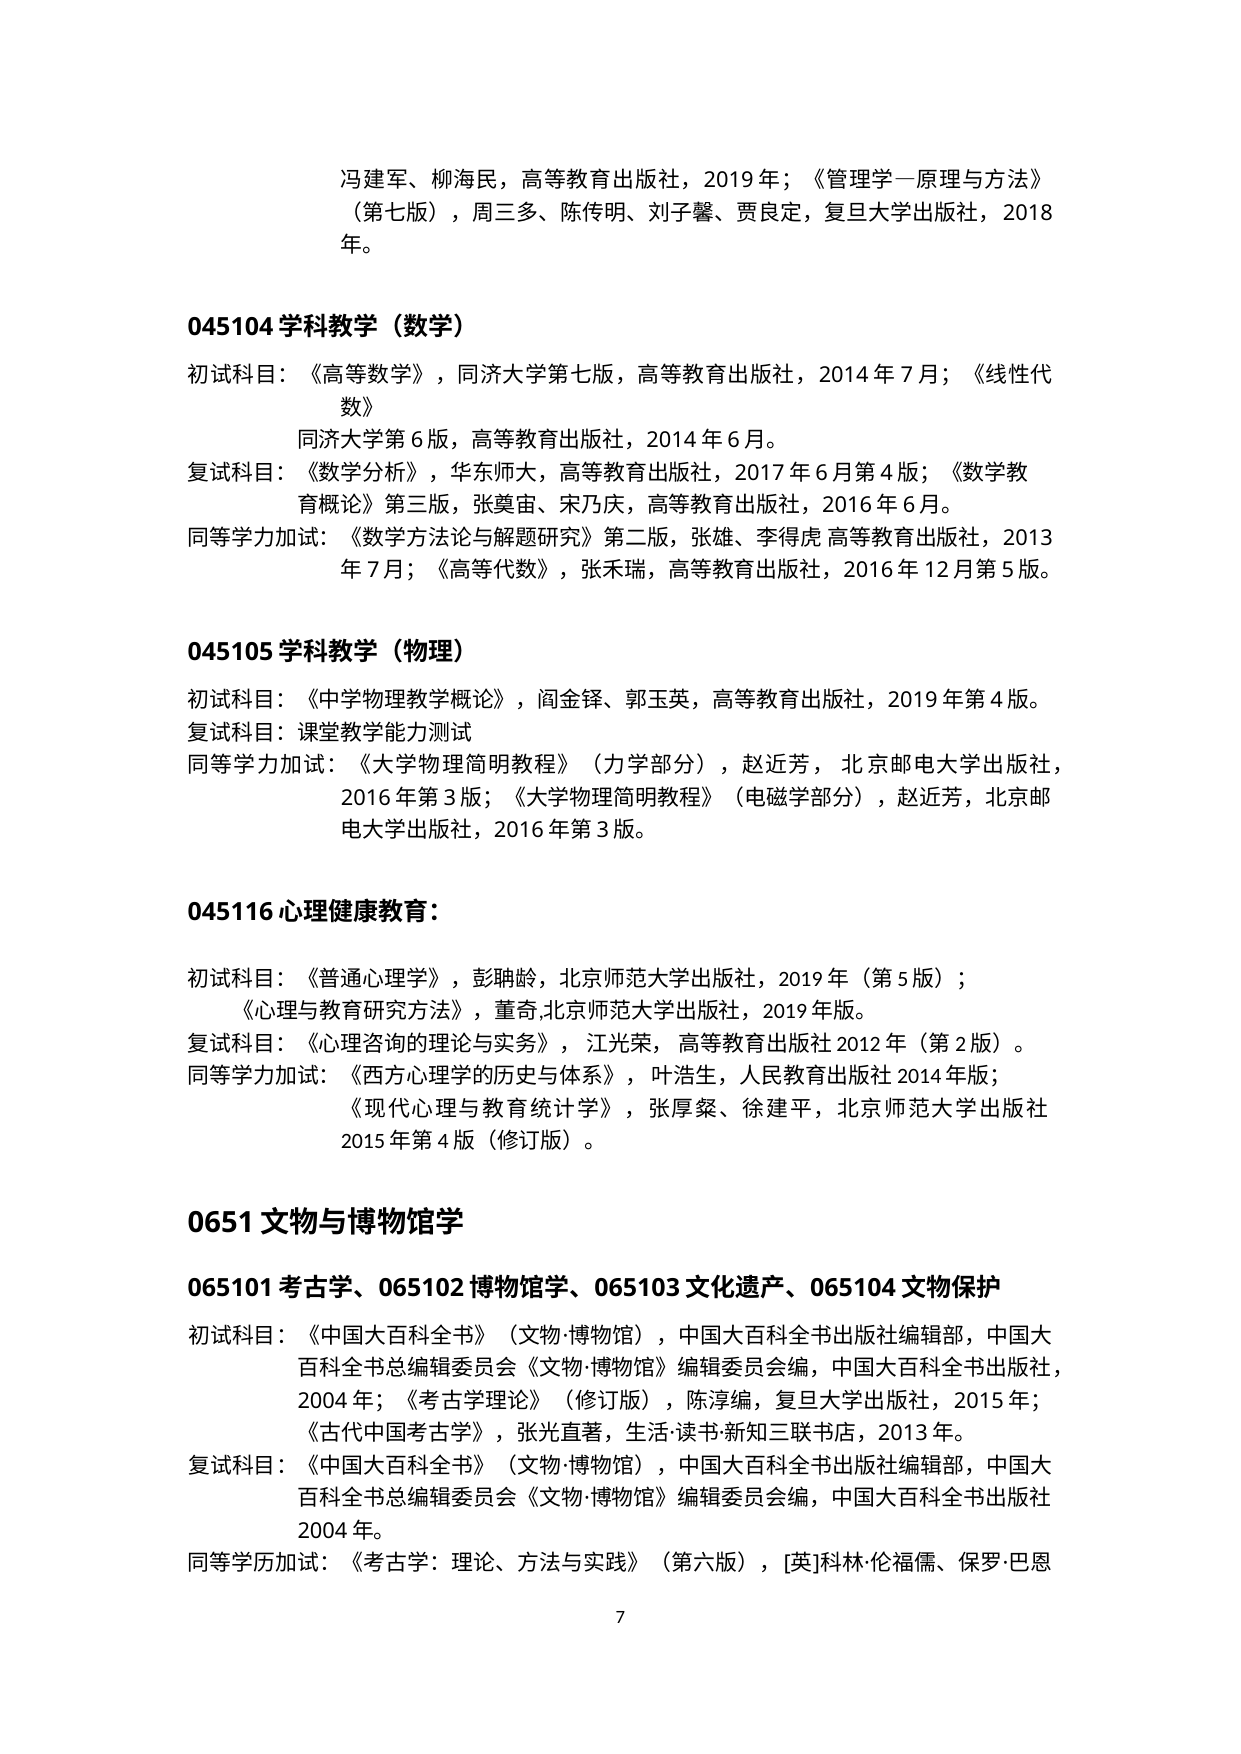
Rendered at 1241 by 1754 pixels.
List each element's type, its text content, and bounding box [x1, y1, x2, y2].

text 复试科目：《数学分析》，华东师大，高等教育出版社，2017年6月第4版；《数学教 [187, 454, 1053, 487]
text 初试科目：《高等数学》，同济大学第七版，高等教育出版社，2014年7月；《线性代数》 [187, 357, 1053, 422]
text 同等学力加试：《数学方法论与解题研究》第二版，张雄、李得虎 高等教育出版社，2013年7月；《高等代数》，张禾瑞，高等教育出版社，2016年12月第5版。 [187, 519, 1053, 584]
text 复试科目：课堂教学能力测试 [187, 714, 1053, 747]
text 《心理与教育研究方法》，董奇,北京师范大学出版社，2019年版。 [187, 993, 1053, 1025]
text 初试科目：《中学物理教学概论》，阎金铎、郭玉英，高等教育出版社，2019年第4版。 [187, 682, 1053, 714]
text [187, 1545, 1053, 1578]
text 育概论》第三版，张奠宙、宋乃庆，高等教育出版社，2016年6月。 [297, 487, 1053, 519]
text 同等学力加试：《西方心理学的历史与体系》， 叶浩生，人民教育出版社2014年版； [187, 1058, 1053, 1090]
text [187, 162, 1053, 259]
text 045105学科教学（物理） [187, 617, 1053, 682]
text 复试科目：《心理咨询的理论与实务》， 江光荣， 高等教育出版社2012年（第2版）。 [187, 1025, 1053, 1058]
text 0651文物与博物馆学 [187, 1188, 1053, 1253]
text 初试科目：《中国大百科全书》（文物·博物馆），中国大百科全书出版社编辑部，中国大百科全书总编辑委员会《文物·博物馆》编辑委员会编，中国大百科全书出版社，2004年；《考古学理论》（修订版），陈淳编，复旦大学出版社，2015年；《古代中国考古学》，张光直著，生活·读书·新知三联书店，2013年。 [188, 1318, 1053, 1448]
text 《现代心理与教育统计学》，张厚粲、徐建平，北京师范大学出版社，2015年第4版（修订版）。 [341, 1090, 1053, 1155]
text 复试科目：《中国大百科全书》（文物·博物馆），中国大百科全书出版社编辑部，中国大百科全书总编辑委员会《文物·博物馆》编辑委员会编，中国大百科全书出版社2004年。 [188, 1448, 1053, 1545]
text 初试科目：《普通心理学》，彭聃龄，北京师范大学出版社，2019年（第5版）； [187, 960, 1053, 993]
text 065101考古学、065102博物馆学、065103文化遗产、065104文物保护 [187, 1253, 1053, 1318]
text 同等学力加试：《大学物理简明教程》（力学部分），赵近芳， 北京邮电大学出版社，2016年第3版；《大学物理简明教程》（电磁学部分），赵近芳，北京邮电大学出版社，2016年第3版。 [187, 747, 1053, 844]
text 045104学科教学（数学） [187, 292, 1053, 357]
text 同济大学第6版，高等教育出版社，2014年6月。 [297, 422, 1053, 454]
text 045116心理健康教育： [187, 877, 1053, 942]
